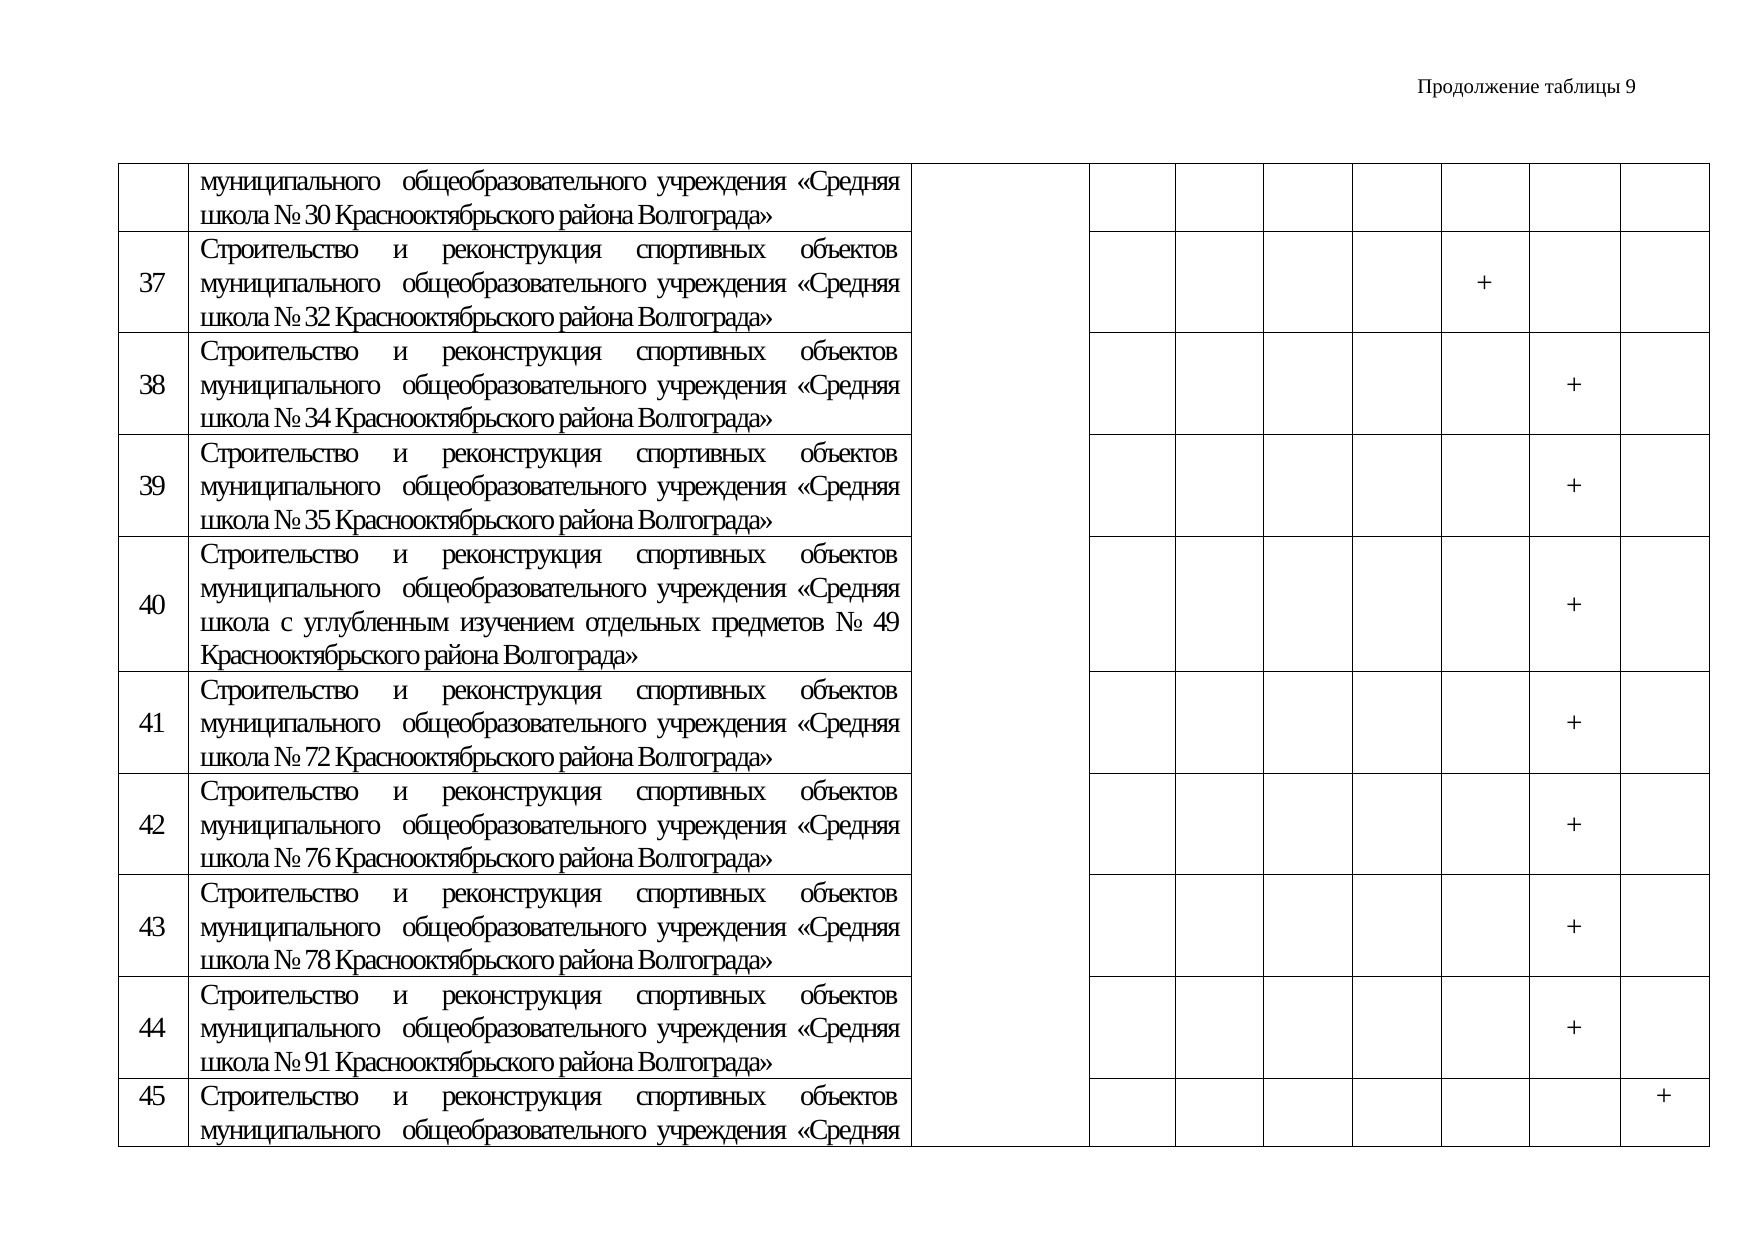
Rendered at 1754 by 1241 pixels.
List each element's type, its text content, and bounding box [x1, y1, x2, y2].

table_cell [1264, 232, 1352, 332]
table_cell [1176, 1079, 1263, 1146]
table_cell + [1530, 774, 1620, 874]
table_cell [1353, 875, 1441, 976]
table_cell Строительство и реконструкция спортивных объектов муниципального общеобразовательного учреждения «Средняя школа № 35 Краснооктябрьского района Волгограда» [189, 435, 911, 536]
table_cell [1090, 435, 1175, 536]
table_cell + [1442, 164, 1529, 231]
table_cell [1353, 977, 1441, 1077]
table_cell [1090, 164, 1175, 231]
table_cell 43 [119, 875, 188, 976]
table_cell + [1530, 672, 1620, 772]
table_cell [1264, 333, 1352, 434]
table_cell [1176, 875, 1263, 976]
table_cell 42 [119, 774, 188, 874]
table_cell [1530, 1079, 1620, 1146]
table_cell [1353, 435, 1441, 536]
table_cell [1090, 875, 1175, 976]
table_cell [1442, 1079, 1529, 1146]
table_cell [1264, 977, 1352, 1077]
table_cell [189, 164, 911, 231]
table_cell [1176, 977, 1263, 1077]
table_cell 38 [119, 333, 188, 434]
table_cell [1353, 164, 1441, 231]
table_cell [1621, 164, 1709, 231]
table_cell Строительство и реконструкция спортивных объектов муниципального общеобразовательного учреждения «Средняя школа с углубленным изучением отдельных предметов № 49 Краснооктябрьского района Волгограда» [189, 537, 911, 671]
table_cell [1442, 774, 1529, 874]
table_cell 44 [119, 977, 188, 1077]
table_cell 41 [119, 672, 188, 772]
table_cell + [1530, 537, 1620, 671]
table_cell [1176, 774, 1263, 874]
table_cell Строительство и реконструкция спортивных объектов муниципального общеобразовательного учреждения «Средняя школа № 34 Краснооктябрьского района Волгограда» [189, 333, 911, 434]
table_cell [1442, 875, 1529, 976]
table_cell + [1530, 435, 1620, 536]
table_cell + [1621, 1079, 1709, 1146]
table_cell + [1530, 333, 1620, 434]
table_cell [1621, 875, 1709, 976]
table_cell 40 [119, 537, 188, 671]
table_cell [1090, 333, 1175, 434]
table_cell [1176, 232, 1263, 332]
table_cell [1176, 435, 1263, 536]
table_cell Строительство и реконструкция спортивных объектов муниципального общеобразовательного учреждения «Средняя школа № 78 Краснооктябрьского района Волгограда» [189, 875, 911, 976]
table_cell [1353, 672, 1441, 772]
table_cell Строительство и реконструкция спортивных объектов муниципального общеобразовательного учреждения «Средняя школа № 91 Краснооктябрьского района Волгограда» [189, 977, 911, 1077]
table_cell [1090, 977, 1175, 1077]
table_cell [1176, 672, 1263, 772]
table_cell [1442, 672, 1529, 772]
table_cell [1264, 537, 1352, 671]
table_cell [1621, 232, 1709, 332]
table_cell [1621, 537, 1709, 671]
table_cell [1090, 672, 1175, 772]
table_cell [1264, 435, 1352, 536]
table_cell [1621, 435, 1709, 536]
table_cell [1530, 232, 1620, 332]
table_cell [1090, 774, 1175, 874]
table_cell [1621, 774, 1709, 874]
table_cell [1353, 1079, 1441, 1146]
table_cell [1621, 672, 1709, 772]
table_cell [189, 1079, 911, 1146]
table_cell [1621, 977, 1709, 1077]
table_cell Строительство и реконструкция спортивных объектов муниципального общеобразовательного учреждения «Средняя школа № 32 Краснооктябрьского района Волгограда» [189, 232, 911, 332]
table_cell [1530, 164, 1620, 231]
table_cell [1353, 232, 1441, 332]
table_cell 36 [119, 164, 188, 231]
table_cell [1442, 435, 1529, 536]
table_cell 37 [119, 232, 188, 332]
table_cell 39 [119, 435, 188, 536]
table_cell [1176, 164, 1263, 231]
table_cell [1353, 537, 1441, 671]
table_cell + [1530, 977, 1620, 1077]
table_cell [1264, 1079, 1352, 1146]
table_cell [1264, 875, 1352, 976]
table_cell [1442, 977, 1529, 1077]
table_cell [1264, 164, 1352, 231]
table_cell [1621, 333, 1709, 434]
table_cell + [1530, 875, 1620, 976]
table_cell [1442, 333, 1529, 434]
table_cell [1264, 672, 1352, 772]
table_cell [1442, 537, 1529, 671]
table_cell Строительство и реконструкция спортивных объектов муниципального общеобразовательного учреждения «Средняя школа № 72 Краснооктябрьского района Волгограда» [189, 672, 911, 772]
table_cell + [1442, 232, 1529, 332]
table_cell Строительство и реконструкция спортивных объектов муниципального общеобразовательного учреждения «Средняя школа № 76 Краснооктябрьского района Волгограда» [189, 774, 911, 874]
table_cell [1176, 333, 1263, 434]
table_cell [1176, 537, 1263, 671]
table_cell [1090, 537, 1175, 671]
table_cell [1090, 1079, 1175, 1146]
table_cell [1353, 774, 1441, 874]
table_cell 45 [119, 1079, 188, 1146]
table_cell [1090, 232, 1175, 332]
table_cell [1353, 333, 1441, 434]
table_cell [1264, 774, 1352, 874]
